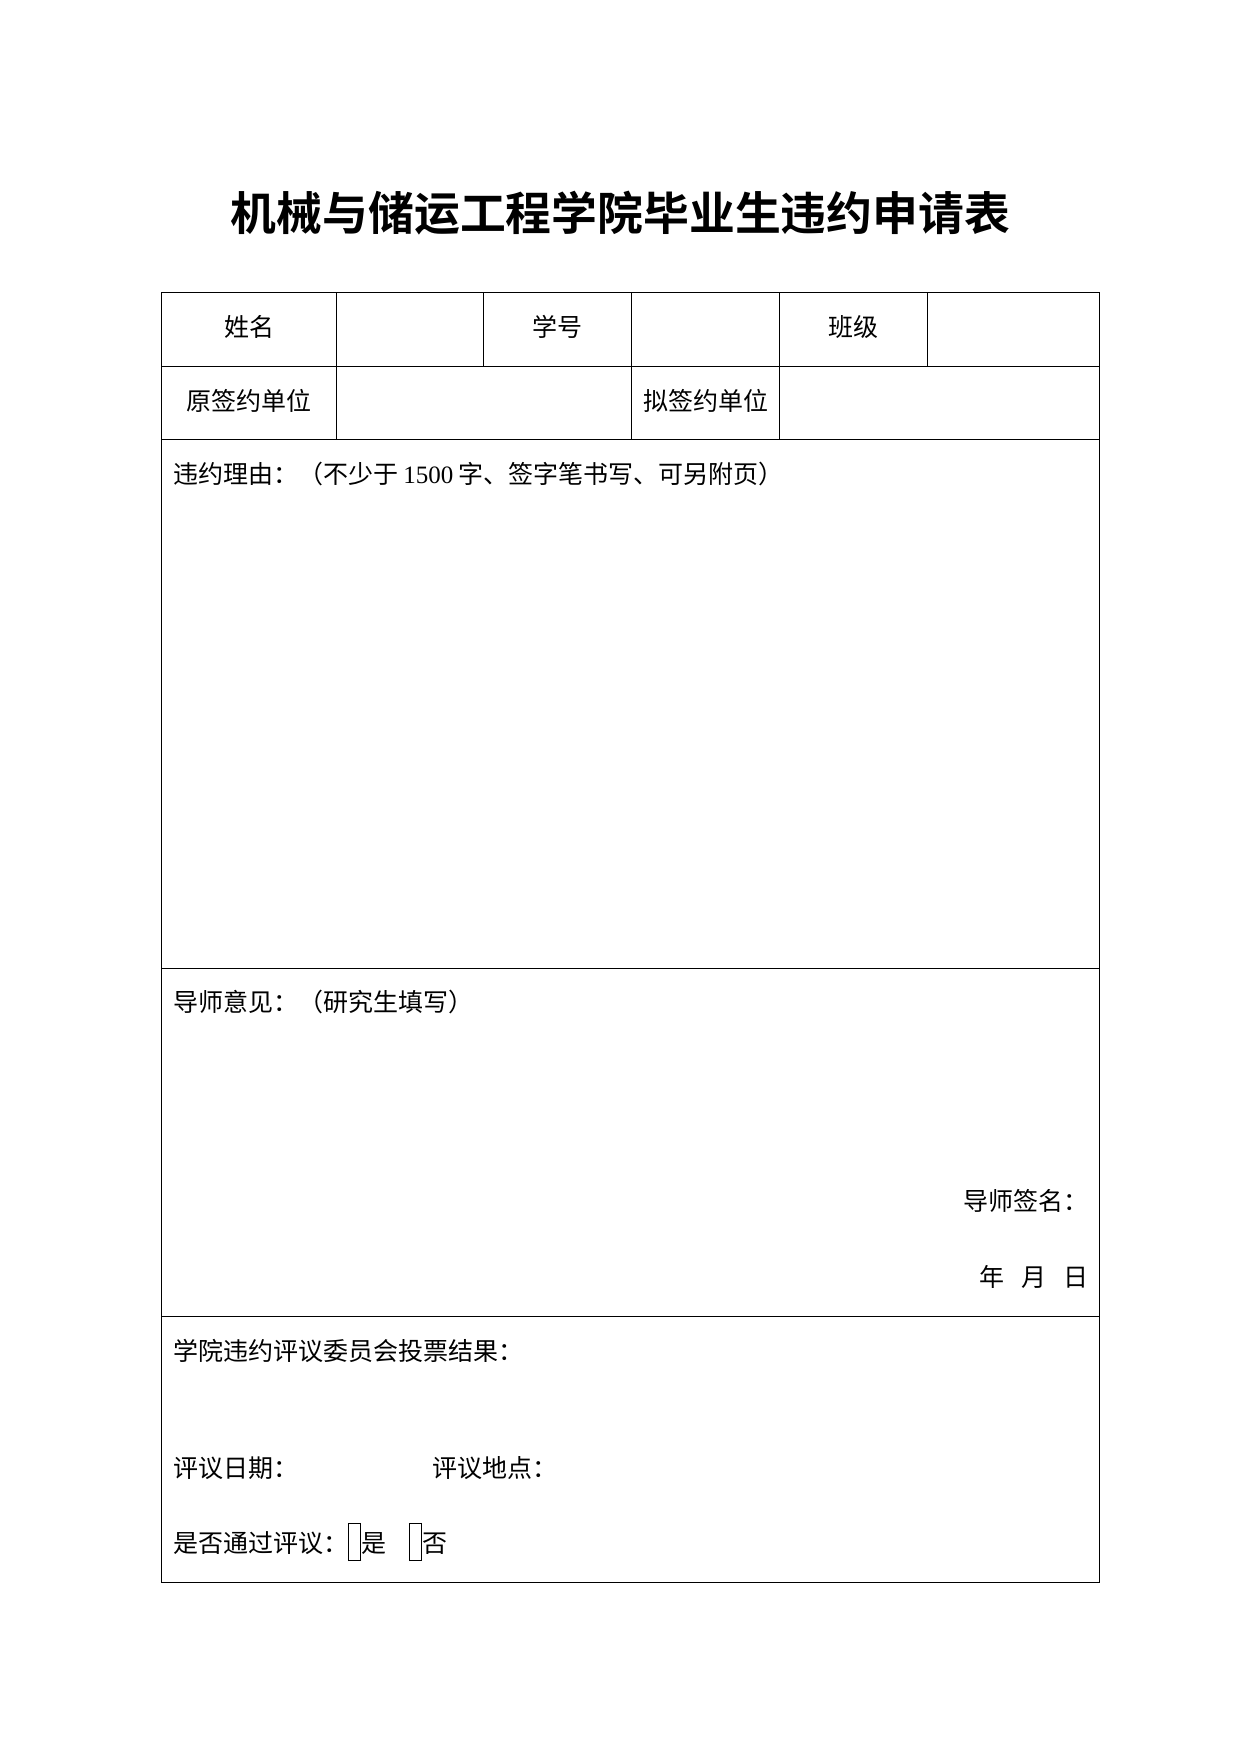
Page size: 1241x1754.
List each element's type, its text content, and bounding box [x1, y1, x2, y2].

table_cell 拟签约单位 [632, 367, 779, 439]
text 机械与储运工程学院毕业生违约申请表 [187, 162, 1053, 259]
table_cell [337, 367, 631, 439]
table_header 班级 [780, 293, 927, 366]
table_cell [162, 1317, 1099, 1582]
table_header [337, 293, 483, 366]
table_header 姓名 [162, 293, 336, 366]
table_header 学号 [484, 293, 631, 366]
table_header [928, 293, 1099, 366]
table_cell 原签约单位 [162, 367, 336, 439]
table_cell 违约理由：（不少于1500字、签字笔书写、可另附页） [162, 440, 1099, 967]
table_cell [780, 367, 1099, 439]
table_header [632, 293, 779, 366]
table_cell 导师意见：（研究生填写） 导师签名： 年 月 日 [162, 969, 1099, 1316]
